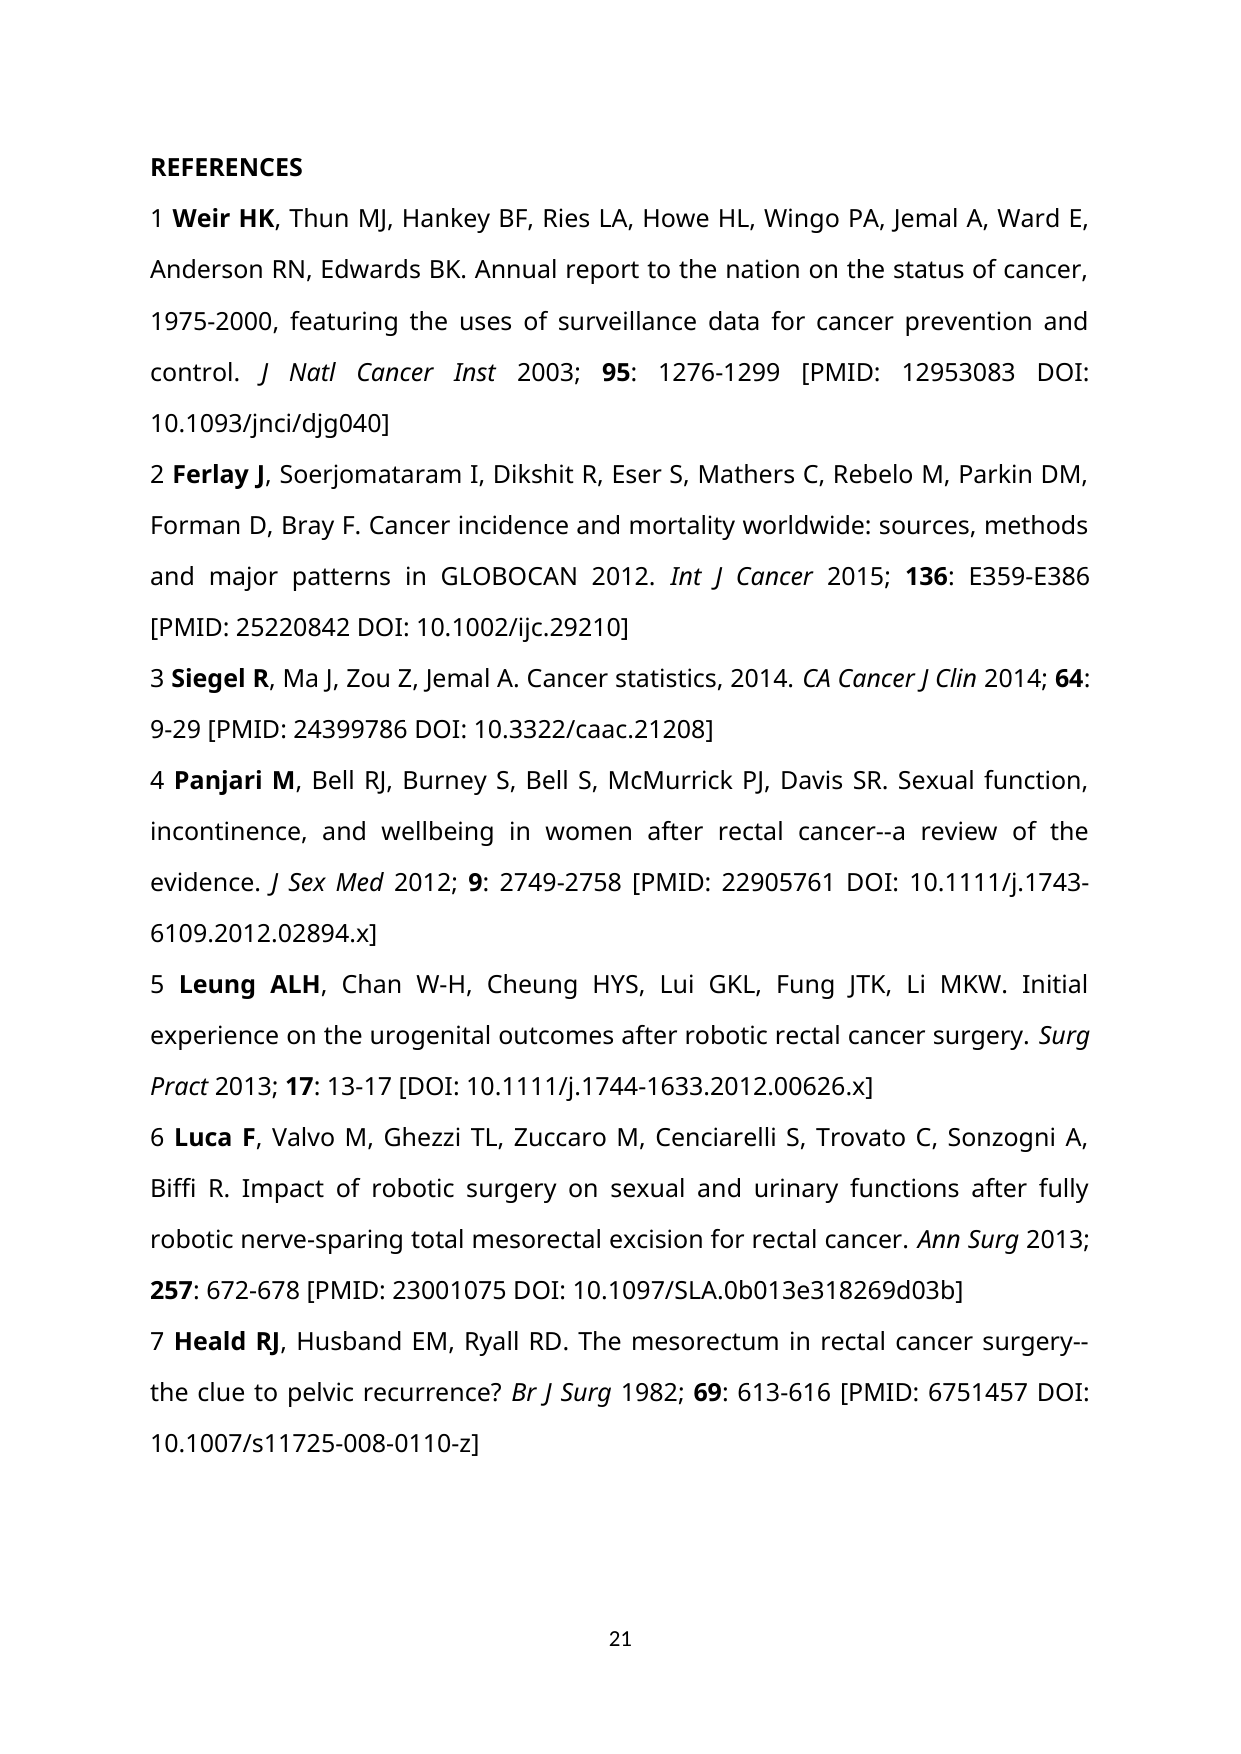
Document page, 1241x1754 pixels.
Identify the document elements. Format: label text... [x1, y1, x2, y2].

text REFERENCES [150, 150, 1090, 184]
text 7 Heald RJ, Husband EM, Ryall RD. The mesorectum in rectal cancer surgery--the clue to pelvic recurrence? Br J Surg 1982; 69: 613-616 [PMID: 6751457 DOI: 10.1007/s11725-008-0110-z] [150, 1324, 1090, 1460]
text 6 Luca F, Valvo M, Ghezzi TL, Zuccaro M, Cenciarelli S, Trovato C, Sonzogni A, Biffi R. Impact of robotic surgery on sexual and urinary functions after fully robotic nerve-sparing total mesorectal excision for rectal cancer. Ann Surg 2013; 257: 672-678 [PMID: 23001075 DOI: 10.1097/SLA.0b013e318269d03b] [150, 1120, 1090, 1307]
text 2 Ferlay J, Soerjomataram I, Dikshit R, Eser S, Mathers C, Rebelo M, Parkin DM, Forman D, Bray F. Cancer incidence and mortality worldwide: sources, methods and major patterns in GLOBOCAN 2012. Int J Cancer 2015; 136: E359-E386 [PMID: 25220842 DOI: 10.1002/ijc.29210] [150, 456, 1090, 643]
text 1 Weir HK, Thun MJ, Hankey BF, Ries LA, Howe HL, Wingo PA, Jemal A, Ward E, Anderson RN, Edwards BK. Annual report to the nation on the status of cancer, 1975-2000, featuring the uses of surveillance data for cancer prevention and control. J Natl Cancer Inst 2003; 95: 1276-1299 [PMID: 12953083 DOI: 10.1093/jnci/djg040] [150, 201, 1090, 439]
text 4 Panjari M, Bell RJ, Burney S, Bell S, McMurrick PJ, Davis SR. Sexual function, incontinence, and wellbeing in women after rectal cancer--a review of the evidence. J Sex Med 2012; 9: 2749-2758 [PMID: 22905761 DOI: 10.1111/j.1743-6109.2012.02894.x] [150, 762, 1090, 950]
text 3 Siegel R, Ma J, Zou Z, Jemal A. Cancer statistics, 2014. CA Cancer J Clin 2014; 64: 9-29 [PMID: 24399786 DOI: 10.3322/caac.21208] [150, 660, 1090, 746]
text 5 Leung ALH, Chan W-H, Cheung HYS, Lui GKL, Fung JTK, Li MKW. Initial experience on the urogenital outcomes after robotic rectal cancer surgery. Surg Pract 2013; 17: 13-17 [DOI: 10.1111/j.1744-1633.2012.00626.x] [150, 967, 1090, 1103]
